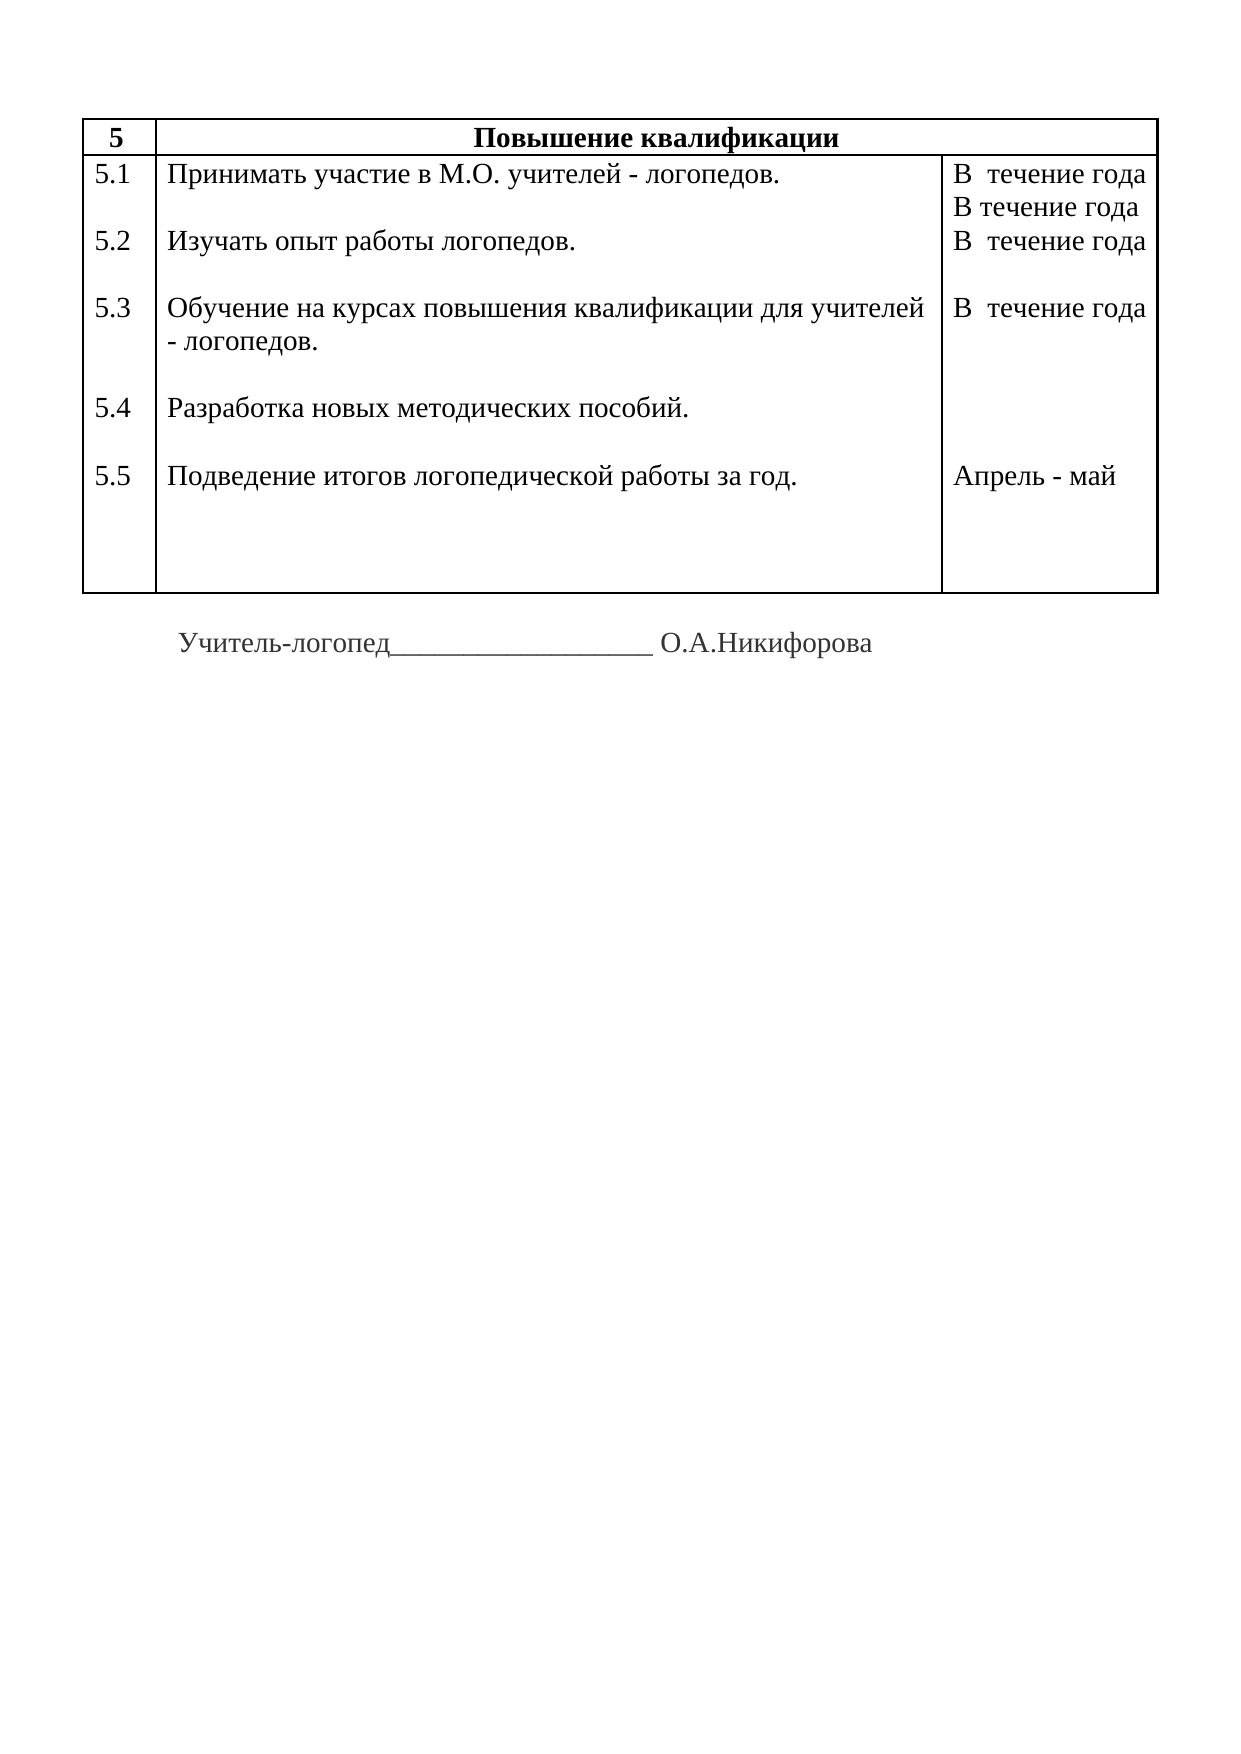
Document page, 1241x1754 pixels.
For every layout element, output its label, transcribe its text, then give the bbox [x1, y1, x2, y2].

table_cell Повышение квалификации [157, 120, 1156, 154]
table_cell 5.1 5.2 5.3 5.4 5.5 [84, 156, 155, 592]
text Учитель-логопед__________________ О.А.Никифорова [177, 625, 1152, 659]
table_cell Принимать участие в М.О. учителей - логопедов. Изучать опыт работы логопедов. Обучение на курсах повышения квалификации для учителей - логопедов. Разработка новых методических пособий. Подведение итогов логопедической работы за год. [157, 156, 941, 592]
table_cell 5 [84, 120, 155, 154]
table_cell В течение года В течение года В течение года В течение года Апрель - май [943, 156, 1156, 592]
